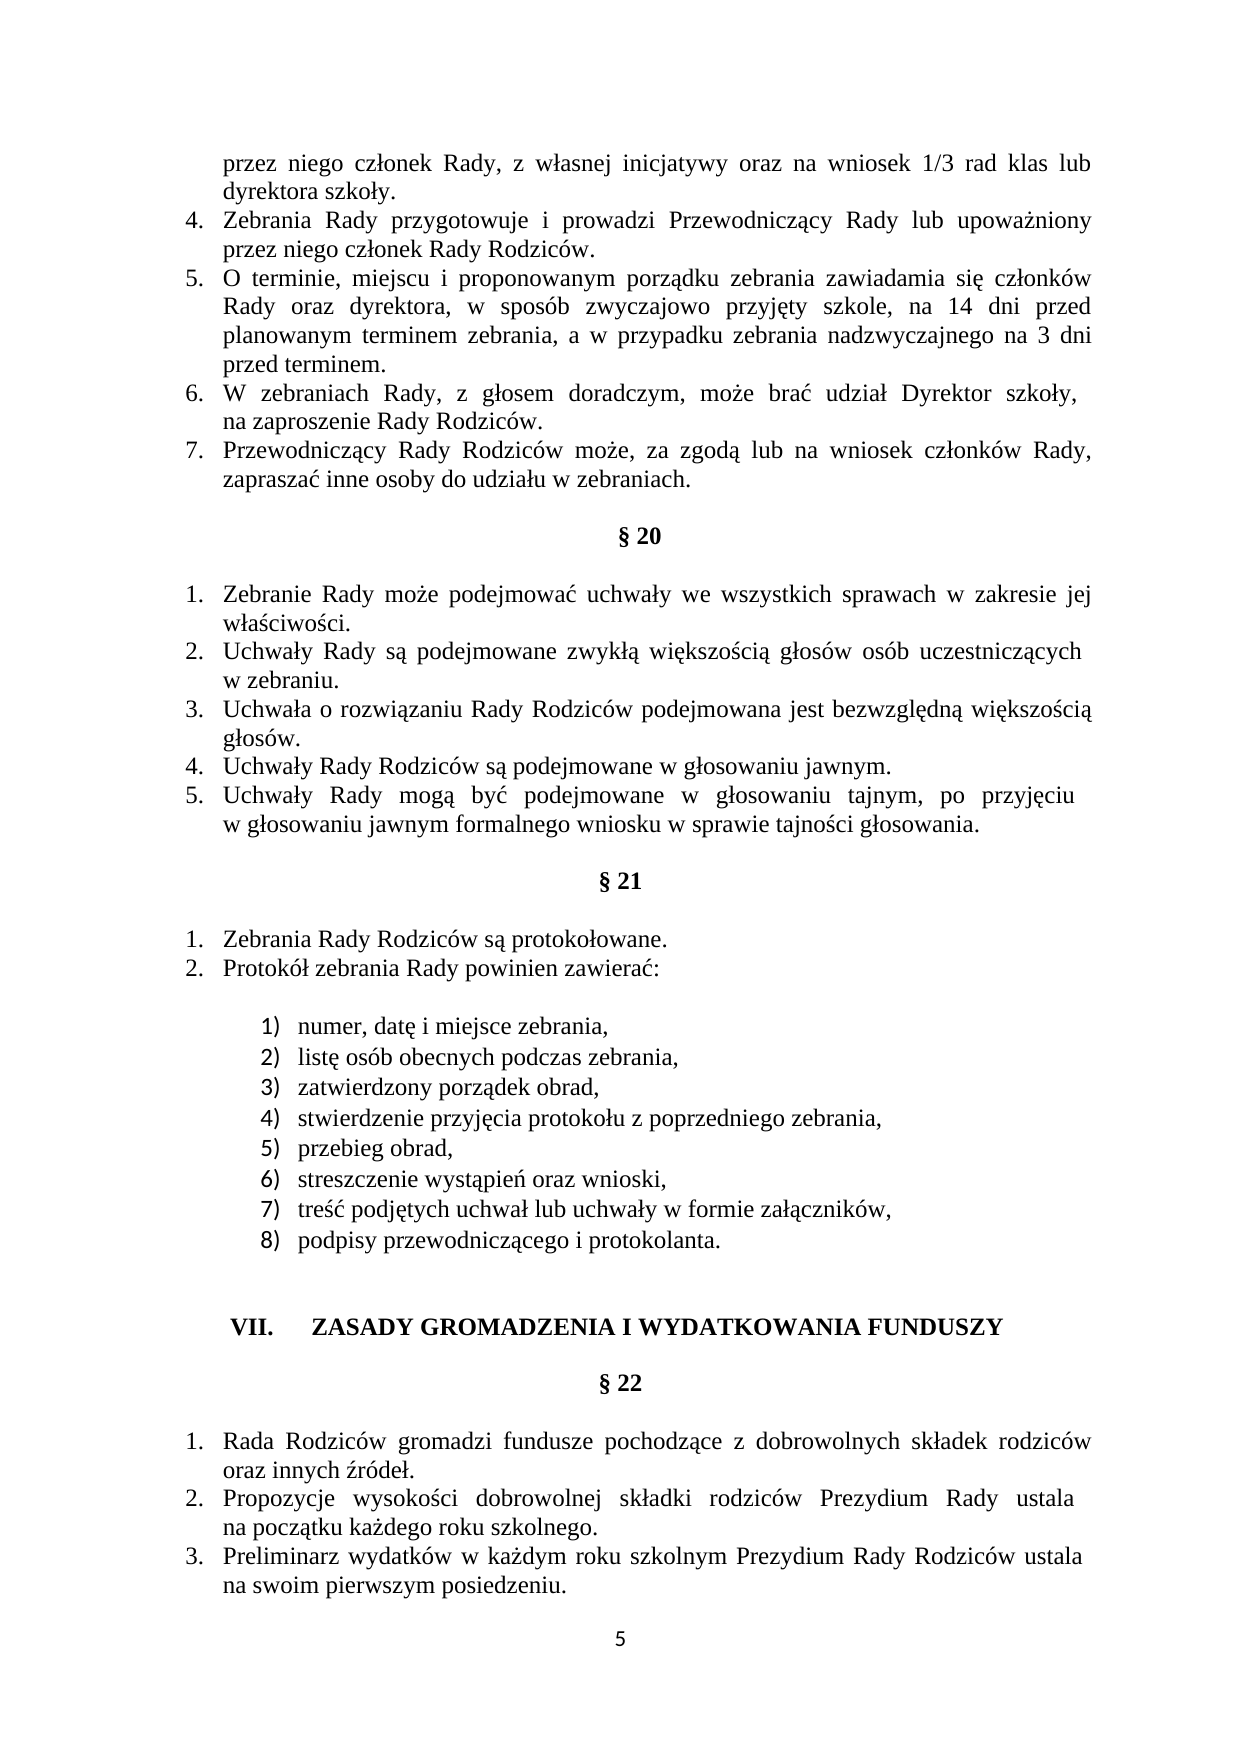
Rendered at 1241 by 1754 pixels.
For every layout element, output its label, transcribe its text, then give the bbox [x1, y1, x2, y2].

list numer, datę i miejsce zebrania, [260, 1010, 1093, 1041]
list Rada Rodziców gromadzi fundusze pochodzące z dobrowolnych składek rodziców oraz innych źródeł. [185, 1426, 1093, 1483]
list listę osób obecnych podczas zebrania, [260, 1041, 1093, 1071]
list Preliminarz wydatków w każdym roku szkolnym Prezydium Rady Rodziców ustala na swoim pierwszym posiedzeniu. [185, 1541, 1093, 1598]
list Przewodniczący Rady Rodziców może, za zgodą lub na wniosek członków Rady, zapraszać inne osoby do udziału w zebraniach. [185, 435, 1093, 493]
list treść podjętych uchwał lub uchwały w formie załączników, [260, 1193, 1093, 1224]
list streszczenie wystąpień oraz wnioski, [260, 1163, 1093, 1193]
list Protokół zebrania Rady powinien zawierać: [185, 953, 1093, 981]
text § 20 [187, 521, 1093, 550]
list przebieg obrad, [260, 1132, 1093, 1163]
list Zebrania Rady przygotowuje i prowadzi Przewodniczący Rady lub upoważniony przez niego członek Rady Rodziców. [185, 205, 1093, 263]
list zatwierdzony porządek obrad, [260, 1071, 1093, 1102]
text § 21 [148, 866, 1093, 895]
list W zebraniach Rady, z głosem doradczym, może brać udział Dyrektor szkoły, na zaproszenie Rady Rodziców. [185, 378, 1093, 435]
list Zebrania Rady Rodziców są protokołowane. [185, 924, 1093, 953]
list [185, 148, 1093, 205]
list podpisy przewodniczącego i protokolanta. [260, 1224, 1093, 1254]
list O terminie, miejscu i proponowanym porządku zebrania zawiadamia się członków Rady oraz dyrektora, w sposób zwyczajowo przyjęty szkole, na 14 dni przed planowanym terminem zebrania, a w przypadku zebrania nadzwyczajnego na 3 dni przed terminem. [185, 263, 1093, 378]
list Uchwały Rady Rodziców są podejmowane w głosowaniu jawnym. [185, 751, 1093, 780]
list Zebranie Rady może podejmować uchwały we wszystkich sprawach w zakresie jej właściwości. [185, 579, 1093, 636]
list Uchwała o rozwiązaniu Rady Rodziców podejmowana jest bezwzględną większością głosów. [185, 694, 1093, 751]
list Propozycje wysokości dobrowolnej składki rodziców Prezydium Rady ustala na początku każdego roku szkolnego. [185, 1483, 1093, 1541]
list Uchwały Rady są podejmowane zwykłą większością głosów osób uczestniczących w zebraniu. [185, 636, 1093, 694]
list Uchwały Rady mogą być podejmowane w głosowaniu tajnym, po przyjęciu w głosowaniu jawnym formalnego wniosku w sprawie tajności głosowania. [185, 780, 1093, 838]
list stwierdzenie przyjęcia protokołu z poprzedniego zebrania, [260, 1102, 1093, 1132]
list ZASADY GROMADZENIA I WYDATKOWANIA FUNDUSZY [185, 1312, 1093, 1368]
text § 22 [148, 1368, 1093, 1397]
